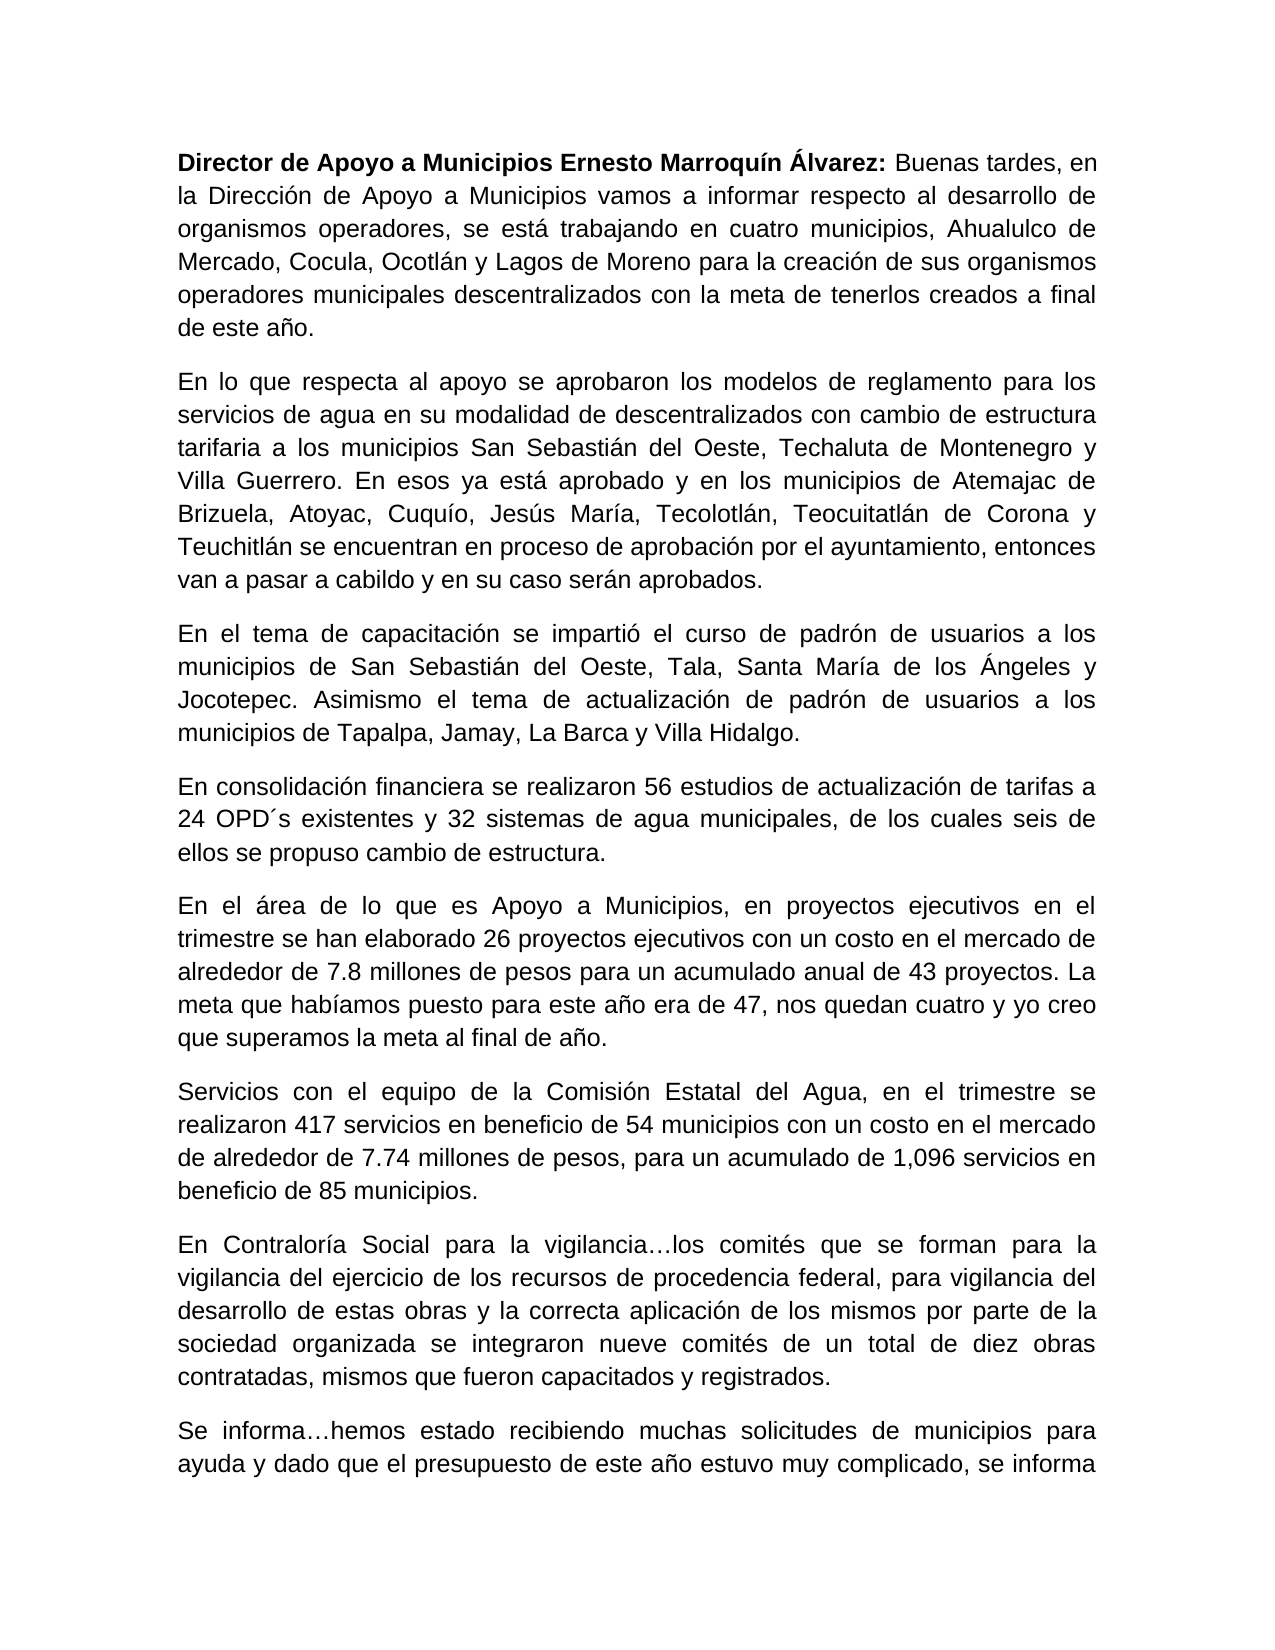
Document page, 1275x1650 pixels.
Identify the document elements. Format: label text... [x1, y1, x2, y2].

text En Contraloría Social para la vigilancia…los comités que se forman para la vigilancia del ejercicio de los recursos de procedencia federal, para vigilancia del desarrollo de estas obras y la correcta aplicación de los mismos por parte de la sociedad organizada se integraron nueve comités de un total de diez obras contratadas, mismos que fueron capacitados y registrados. [177, 1230, 1098, 1391]
text En lo que respecta al apoyo se aprobaron los modelos de reglamento para los servicios de agua en su modalidad de descentralizados con cambio de estructura tarifaria a los municipios San Sebastián del Oeste, Techaluta de Montenegro y Villa Guerrero. En esos ya está aprobado y en los municipios de Atemajac de Brizuela, Atoyac, Cuquío, Jesús María, Tecolotlán, Teocuitatlán de Corona y Teuchitlán se encuentran en proceso de aprobación por el ayuntamiento, entonces van a pasar a cabildo y en su caso serán aprobados. [177, 367, 1098, 593]
text En el tema de capacitación se impartió el curso de padrón de usuarios a los municipios de San Sebastián del Oeste, Tala, Santa María de los Ángeles y Jocotepec. Asimismo el tema de actualización de padrón de usuarios a los municipios de Tapalpa, Jamay, La Barca y Villa Hidalgo. [177, 618, 1098, 746]
text En el área de lo que es Apoyo a Municipios, en proyectos ejecutivos en el trimestre se han elaborado 26 proyectos ejecutivos con un costo en el mercado de alrededor de 7.8 millones de pesos para un acumulado anual de 43 proyectos. La meta que habíamos puesto para este año era de 47, nos quedan cuatro y yo creo que superamos la meta al final de año. [177, 891, 1098, 1052]
text En consolidación financiera se realizaron 56 estudios de actualización de tarifas a 24 OPD´s existentes y 32 sistemas de agua municipales, de los cuales seis de ellos se propuso cambio de estructura. [177, 771, 1098, 866]
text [177, 1416, 1098, 1478]
text Servicios con el equipo de la Comisión Estatal del Agua, en el trimestre se realizaron 417 servicios en beneficio de 54 municipios con un costo en el mercado de alrededor de 7.74 millones de pesos, para un acumulado de 1,096 servicios en beneficio de 85 municipios. [177, 1077, 1098, 1205]
text Director de Apoyo a Municipios Ernesto Marroquín Álvarez: Buenas tardes, en la Dirección de Apoyo a Municipios vamos a informar respecto al desarrollo de organismos operadores, se está trabajando en cuatro municipios, Ahualulco de Mercado, Cocula, Ocotlán y Lagos de Moreno para la creación de sus organismos operadores municipales descentralizados con la meta de tenerlos creados a final de este año. [177, 148, 1098, 341]
